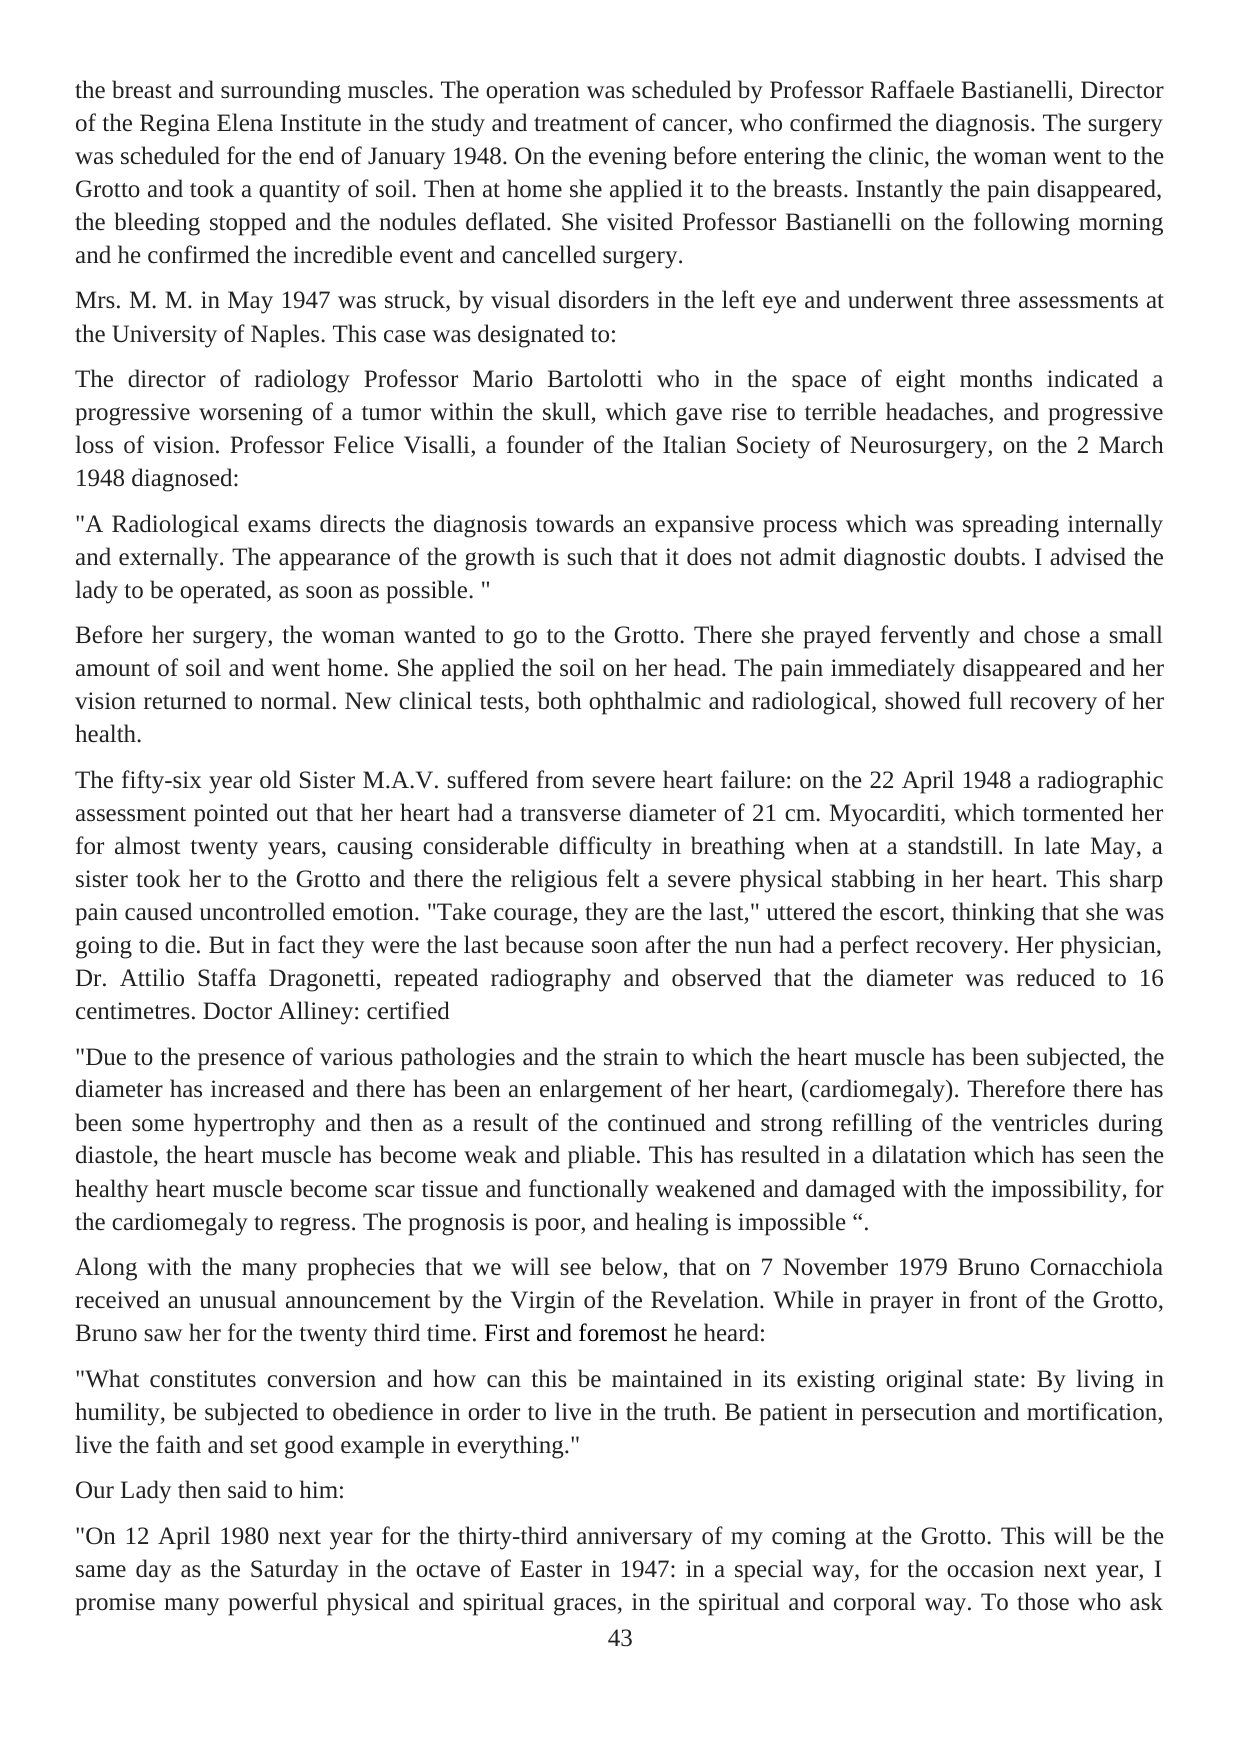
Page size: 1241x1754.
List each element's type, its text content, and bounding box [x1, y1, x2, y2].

text Mrs. M. M. in May 1947 was struck, by visual disorders in the left eye and underwent three assessments at the University of Naples. This case was designated to: [75, 286, 1165, 347]
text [75, 1521, 1165, 1616]
text Our Lady then said to him: [75, 1475, 1165, 1504]
text The director of radiology Professor Mario Bartolotti who in the space of eight months indicated a progressive worsening of a tumor within the skull, which gave rise to terrible headaches, and progressive loss of vision. Professor Felice Visalli, a founder of the Italian Society of Neurosurgery, on the 2 March 1948 diagnosed: [75, 364, 1165, 492]
text "What constitutes conversion and how can this be maintained in its existing original state: By living in humility, be subjected to obedience in order to live in the truth. Be patient in persecution and mortification, live the faith and set good example in everything." [75, 1364, 1165, 1458]
text "Due to the presence of various pathologies and the strain to which the heart muscle has been subjected, the diameter has increased and there has been an enlargement of her heart, (cardiomegaly). Therefore there has been some hypertrophy and then as a result of the continued and strong refilling of the ventricles during diastole, the heart muscle has become weak and pliable. This has resulted in a dilatation which has seen the healthy heart muscle become scar tissue and functionally weakened and damaged with the impossibility, for the cardiomegaly to regress. The prognosis is poor, and healing is impossible “. [75, 1042, 1165, 1235]
text The fifty-six year old Sister M.A.V. suffered from severe heart failure: on the 22 April 1948 a radiographic assessment pointed out that her heart had a transverse diameter of 21 cm. Myocarditi, which tormented her for almost twenty years, causing considerable difficulty in breathing when at a standstill. In late May, a sister took her to the Grotto and there the religious felt a severe physical stabbing in her heart. This sharp pain caused uncontrolled emotion. "Take courage, they are the last," uttered the escort, thinking that she was going to die. But in fact they were the last because soon after the nun had a perfect recovery. Her physician, Dr. Attilio Staffa Dragonetti, repeated radiography and observed that the diameter was reduced to 16 centimetres. Doctor Alliney: certified [75, 765, 1165, 1025]
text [75, 75, 1165, 269]
text Along with the many prophecies that we will see below, that on 7 November 1979 Bruno Cornacchiola received an unusual announcement by the Virgin of the Revelation. While in prayer in front of the Grotto, Bruno saw her for the twenty third time. First and foremost he heard: [75, 1252, 1165, 1347]
text Before her surgery, the woman wanted to go to the Grotto. There she prayed fervently and chose a small amount of soil and went home. She applied the soil on her head. The pain immediately disappeared and her vision returned to normal. New clinical tests, both ophthalmic and radiological, showed full recovery of her health. [75, 620, 1165, 748]
text "A Radiological exams directs the diagnosis towards an expansive process which was spreading internally and externally. The appearance of the growth is such that it does not admit diagnostic doubts. I advised the lady to be operated, as soon as possible. " [75, 509, 1165, 603]
